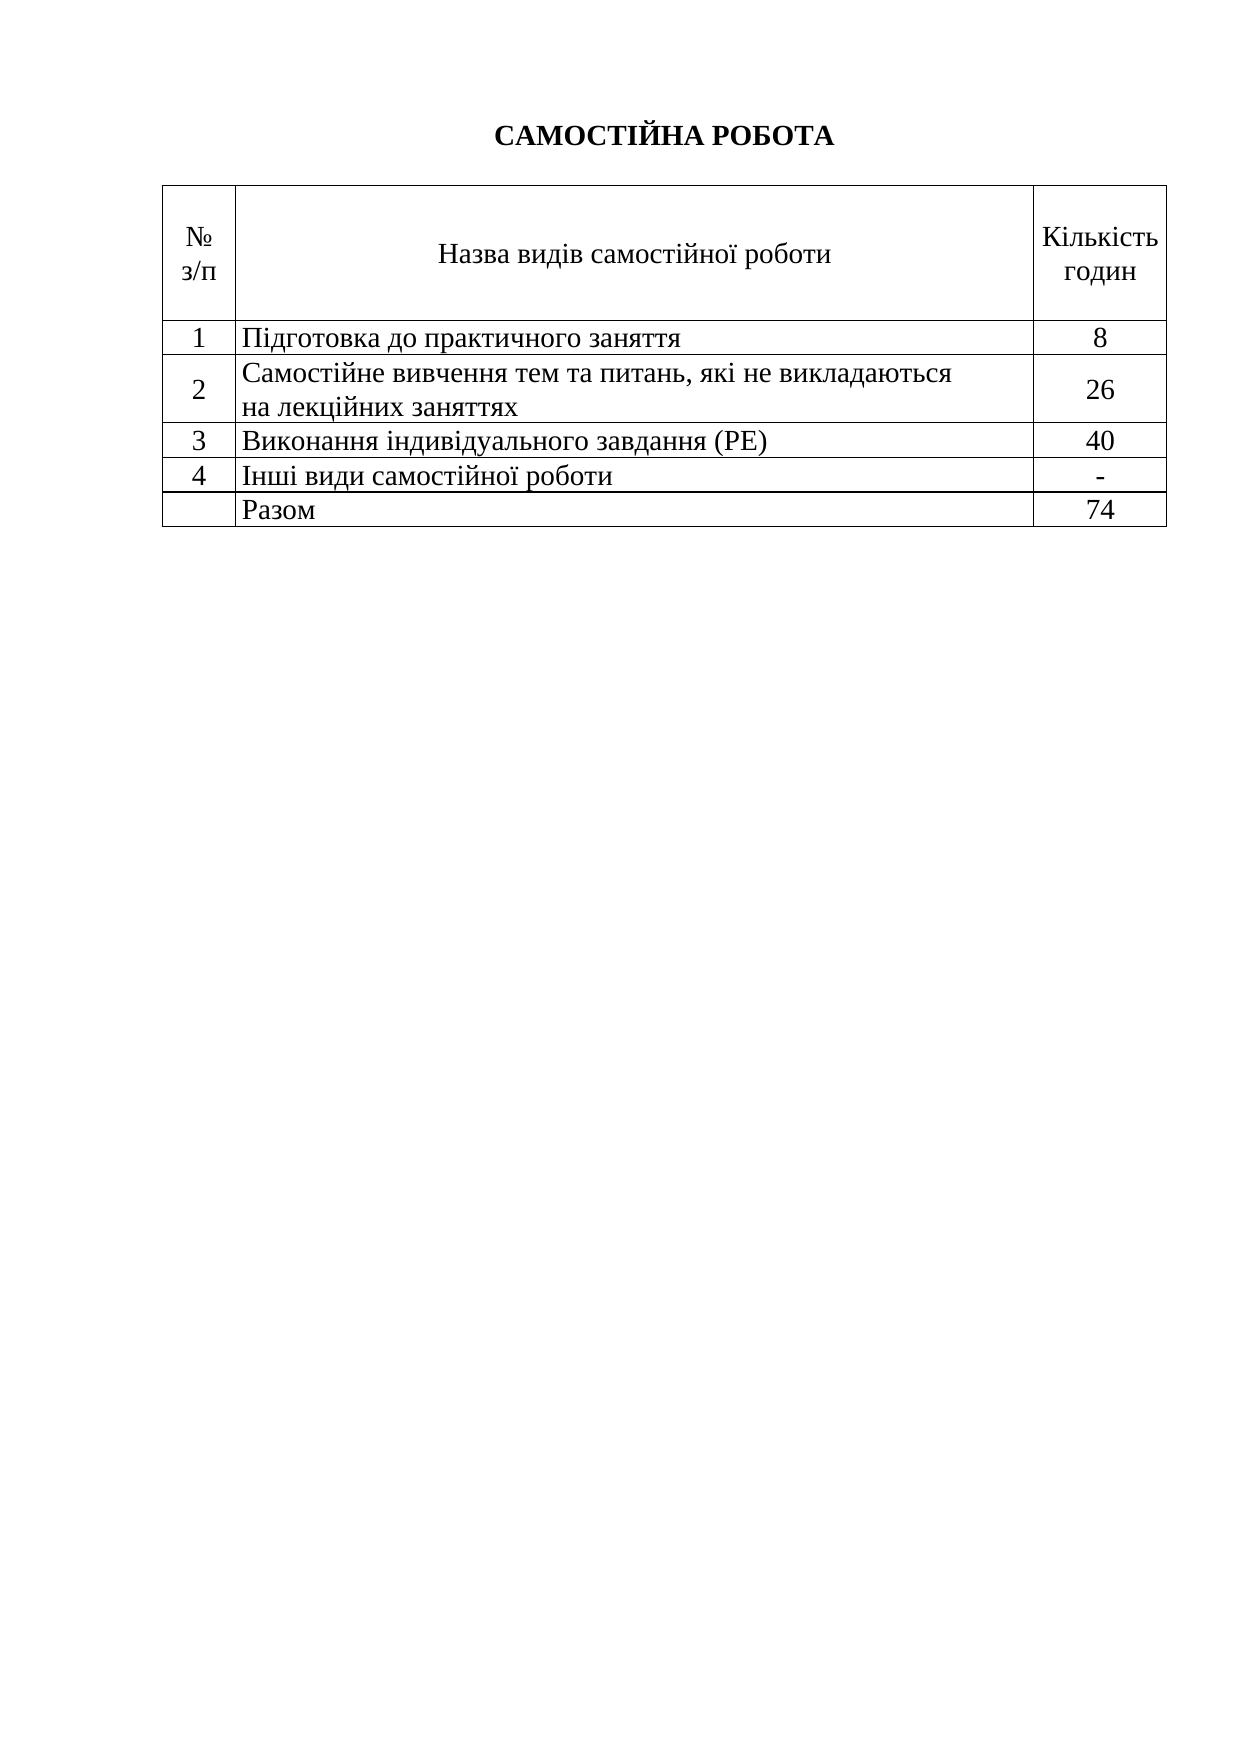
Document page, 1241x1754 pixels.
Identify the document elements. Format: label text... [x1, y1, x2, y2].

table_cell 26 [1034, 355, 1166, 422]
table_cell [163, 493, 235, 526]
table_cell 4 [163, 458, 235, 491]
table_cell 8 [1034, 321, 1166, 354]
table_cell 2 [163, 355, 235, 422]
table_header Назва видів самостійної роботи [236, 186, 1033, 319]
text САМОСТІЙНА РОБОТА [177, 118, 1152, 152]
table_cell 3 [163, 423, 235, 457]
table_cell 1 [163, 321, 235, 354]
table_cell Підготовка до практичного заняття [236, 321, 1033, 354]
table_cell Самостійне вивчення тем та питань, які не викладаються на лекційних заняттях [236, 355, 1033, 422]
table_cell Інші види самостійної роботи [236, 458, 1033, 491]
table_cell 74 [1034, 493, 1166, 526]
table_cell Виконання індивідуального завдання (РЕ) [236, 423, 1033, 457]
table_cell Разом [236, 493, 1033, 526]
table_header Кількість годин [1034, 186, 1166, 319]
table_header № з/п [163, 186, 235, 319]
table_cell - [1034, 458, 1166, 491]
table_cell 40 [1034, 423, 1166, 457]
